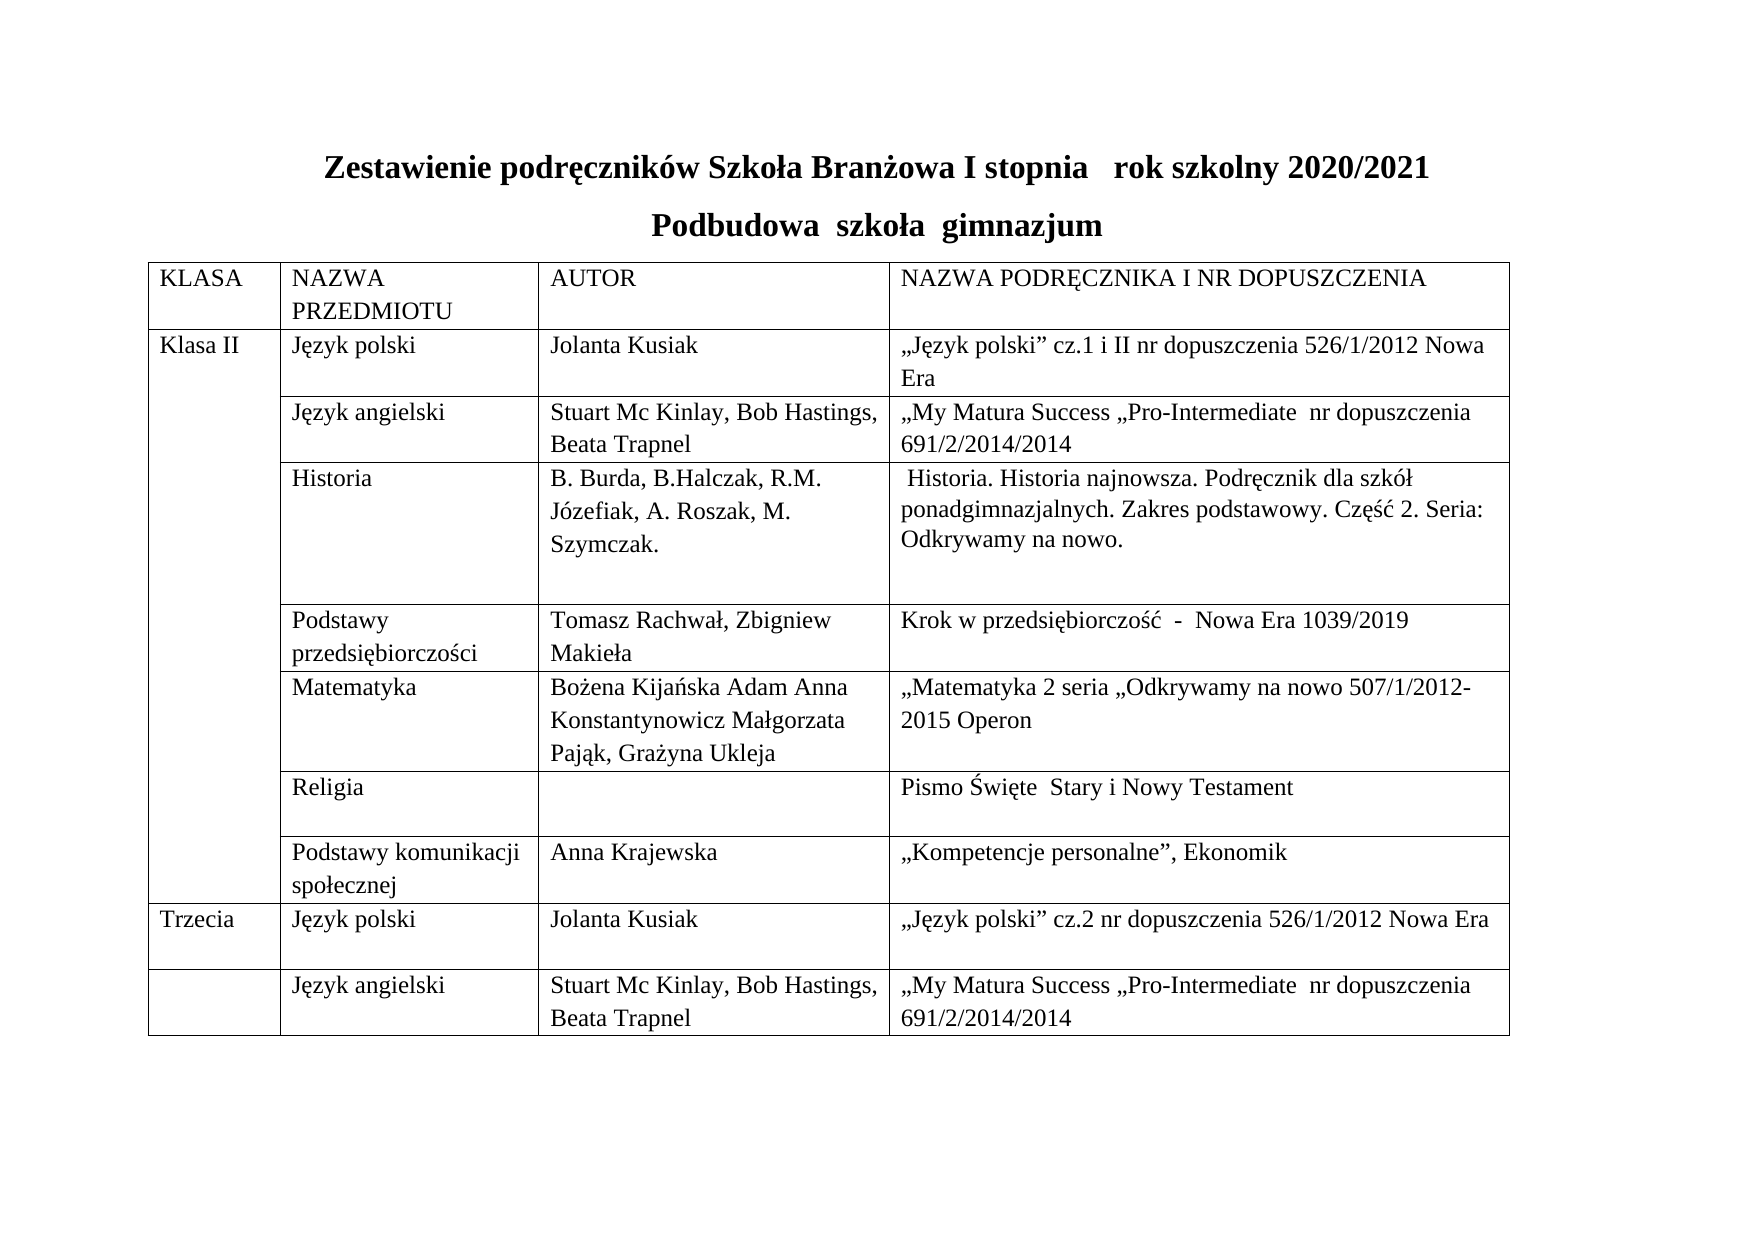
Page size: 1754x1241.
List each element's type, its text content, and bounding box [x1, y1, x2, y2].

table_cell Stuart Mc Kinlay, Bob Hastings, Beata Trapnel [539, 970, 889, 1035]
table_cell Jolanta Kusiak [539, 904, 889, 969]
table_cell Anna Krajewska [539, 837, 889, 903]
table_cell Klasa II [149, 330, 280, 903]
table_cell Tomasz Rachwał, Zbigniew Makieła [539, 605, 889, 671]
table_cell Matematyka [281, 672, 538, 771]
table_cell Krok w przedsiębiorczość - Nowa Era 1039/2019 [890, 605, 1509, 671]
table_cell Język polski [281, 330, 538, 396]
table_cell Pismo Święte Stary i Nowy Testament [890, 772, 1509, 836]
table_header AUTOR [539, 263, 889, 329]
table_cell „My Matura Success „Pro-Intermediate nr dopuszczenia 691/2/2014/2014 [890, 970, 1509, 1035]
table_cell Podstawy komunikacji społecznej [281, 837, 538, 903]
table_cell „Język polski” cz.2 nr dopuszczenia 526/1/2012 Nowa Era [890, 904, 1509, 969]
table_cell Bożena Kijańska Adam Anna Konstantynowicz Małgorzata Pająk, Grażyna Ukleja [539, 672, 889, 771]
table_cell [539, 772, 889, 836]
table_cell Historia. Historia najnowsza. Podręcznik dla szkół ponadgimnazjalnych. Zakres podstawowy. Część 2. Seria: Odkrywamy na nowo. [890, 463, 1509, 604]
table_cell [149, 970, 280, 1035]
table_cell Stuart Mc Kinlay, Bob Hastings, Beata Trapnel [539, 397, 889, 462]
table_cell Język angielski [281, 970, 538, 1035]
table_cell Jolanta Kusiak [539, 330, 889, 396]
table_cell B. Burda, B.Halczak, R.M. Józefiak, A. Roszak, M. Szymczak. [539, 463, 889, 604]
table_header NAZWA PRZEDMIOTU [281, 263, 538, 329]
table_cell Religia [281, 772, 538, 836]
table_cell „Kompetencje personalne”, Ekonomik [890, 837, 1509, 903]
table_cell Język angielski [281, 397, 538, 462]
table_cell „My Matura Success „Pro-Intermediate nr dopuszczenia 691/2/2014/2014 [890, 397, 1509, 462]
text Podbudowa szkoła gimnazjum [148, 205, 1606, 243]
table_cell „Język polski” cz.1 i II nr dopuszczenia 526/1/2012 Nowa Era [890, 330, 1509, 396]
table_header KLASA [149, 263, 280, 329]
table_cell Trzecia [149, 904, 280, 969]
table_cell „Matematyka 2 seria „Odkrywamy na nowo 507/1/2012-2015 Operon [890, 672, 1509, 771]
table_cell Podstawy przedsiębiorczości [281, 605, 538, 671]
text Zestawienie podręczników Szkoła Branżowa I stopnia rok szkolny 2020/2021 [148, 148, 1606, 186]
table_header NAZWA PODRĘCZNIKA I NR DOPUSZCZENIA [890, 263, 1509, 329]
table_cell Język polski [281, 904, 538, 969]
table_cell Historia [281, 463, 538, 604]
